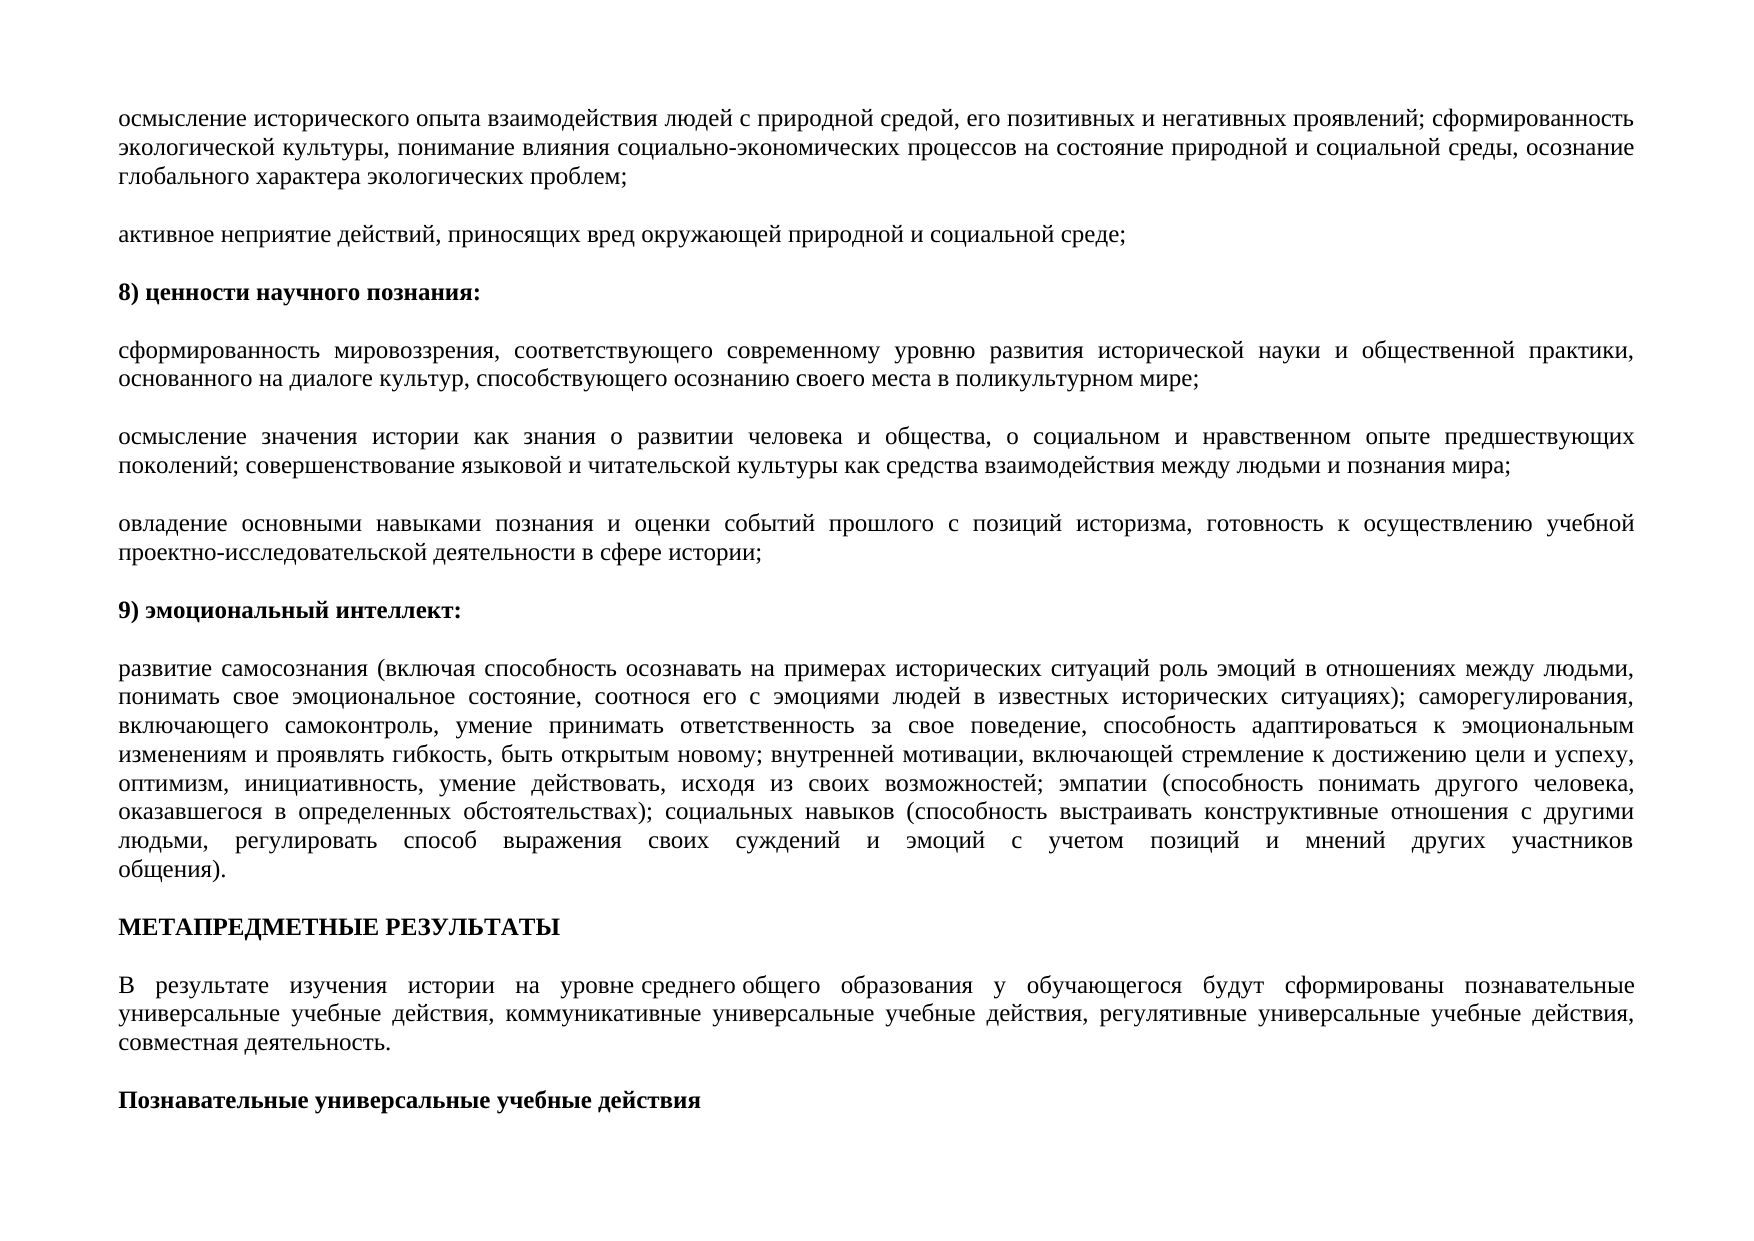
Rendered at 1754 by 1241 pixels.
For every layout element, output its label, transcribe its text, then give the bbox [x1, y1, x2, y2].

text овладение основными навыками познания и оценки событий прошлого с позиций историзма, готовность к осуществлению учебной проектно-исследовательской деятельности в сфере истории; [118, 508, 1636, 566]
text 8) ценности научного познания: [118, 277, 1636, 306]
text 9) эмоциональный интеллект: [118, 595, 1636, 623]
text МЕТАПРЕДМЕТНЫЕ РЕЗУЛЬТАТЫ [118, 912, 1636, 941]
text осмысление значения истории как знания о развитии человека и общества, о социальном и нравственном опыте предшествующих поколений; совершенствование языковой и читательской культуры как средства взаимодействия между людьми и познания мира; [118, 421, 1636, 479]
text сформированность мировоззрения, соответствующего современному уровню развития исторической науки и общественной практики, основанного на диалоге культур, способствующего осознанию своего места в поликультурном мире; [118, 335, 1636, 392]
text Познавательные универсальные учебные действия [118, 1085, 1636, 1114]
text осмысление исторического опыта взаимодействия людей с природной средой, его позитивных и негативных проявлений; сформированность экологической культуры, понимание влияния социально-экономических процессов на состояние природной и социальной среды, осознание глобального характера экологических проблем; [118, 103, 1636, 190]
text развитие самосознания (включая способность осознавать на примерах исторических ситуаций роль эмоций в отношениях между людьми, понимать свое эмоциональное состояние, соотнося его с эмоциями людей в известных исторических ситуациях); саморегулирования, включающего самоконтроль, умение принимать ответственность за свое поведение, способность адаптироваться к эмоциональным изменениям и проявлять гибкость, быть открытым новому; внутренней мотивации, включающей стремление к достижению цели и успеху, оптимизм, инициативность, умение действовать, исходя из своих возможностей; эмпатии (способность понимать другого человека, оказавшегося в определенных обстоятельствах); социальных навыков (способность выстраивать конструктивные отношения с другими людьми, регулировать способ выражения своих суждений и эмоций с учетом позиций и мнений других участников общения). [118, 653, 1636, 883]
text активное неприятие действий, приносящих вред окружающей природной и социальной среде; [118, 219, 1636, 248]
text В результате изучения истории на уровне среднего общего образования у обучающегося будут сформированы познавательные универсальные учебные действия, коммуникативные универсальные учебные действия, регулятивные универсальные учебные действия, совместная деятельность. [118, 970, 1636, 1056]
